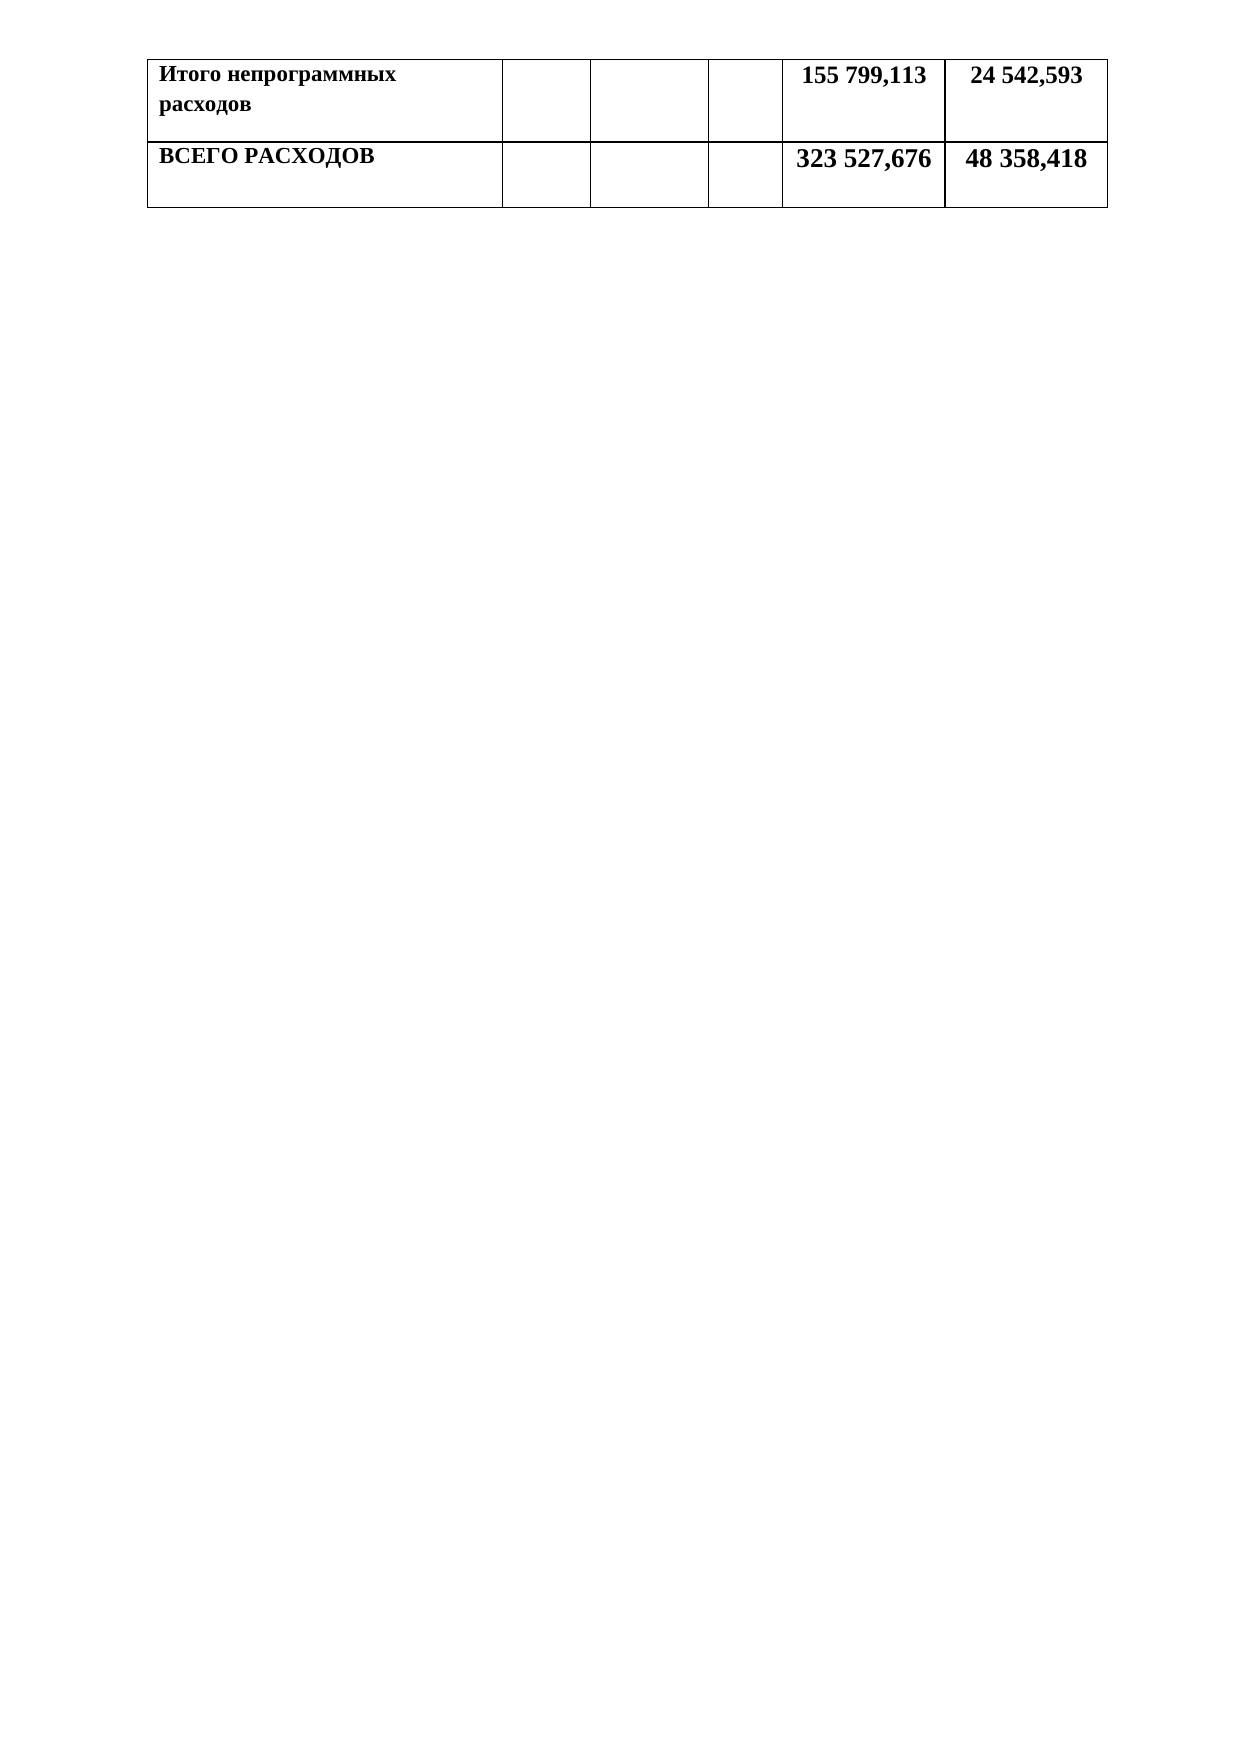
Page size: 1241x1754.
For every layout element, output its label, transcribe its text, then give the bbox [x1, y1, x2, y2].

table_cell Итого непрограммных расходов [148, 60, 502, 141]
table_cell [591, 60, 708, 141]
table_cell 323 527,676 [783, 143, 944, 207]
table_cell 24 542,593 [946, 60, 1107, 141]
table_cell [503, 143, 590, 207]
table_cell 48 358,418 [946, 143, 1107, 207]
table_cell [591, 143, 708, 207]
table_cell ВСЕГО РАСХОДОВ [148, 143, 502, 207]
table_cell [503, 60, 590, 141]
table_cell 155 799,113 [783, 60, 944, 141]
table_cell [709, 60, 782, 141]
table_cell [709, 143, 782, 207]
